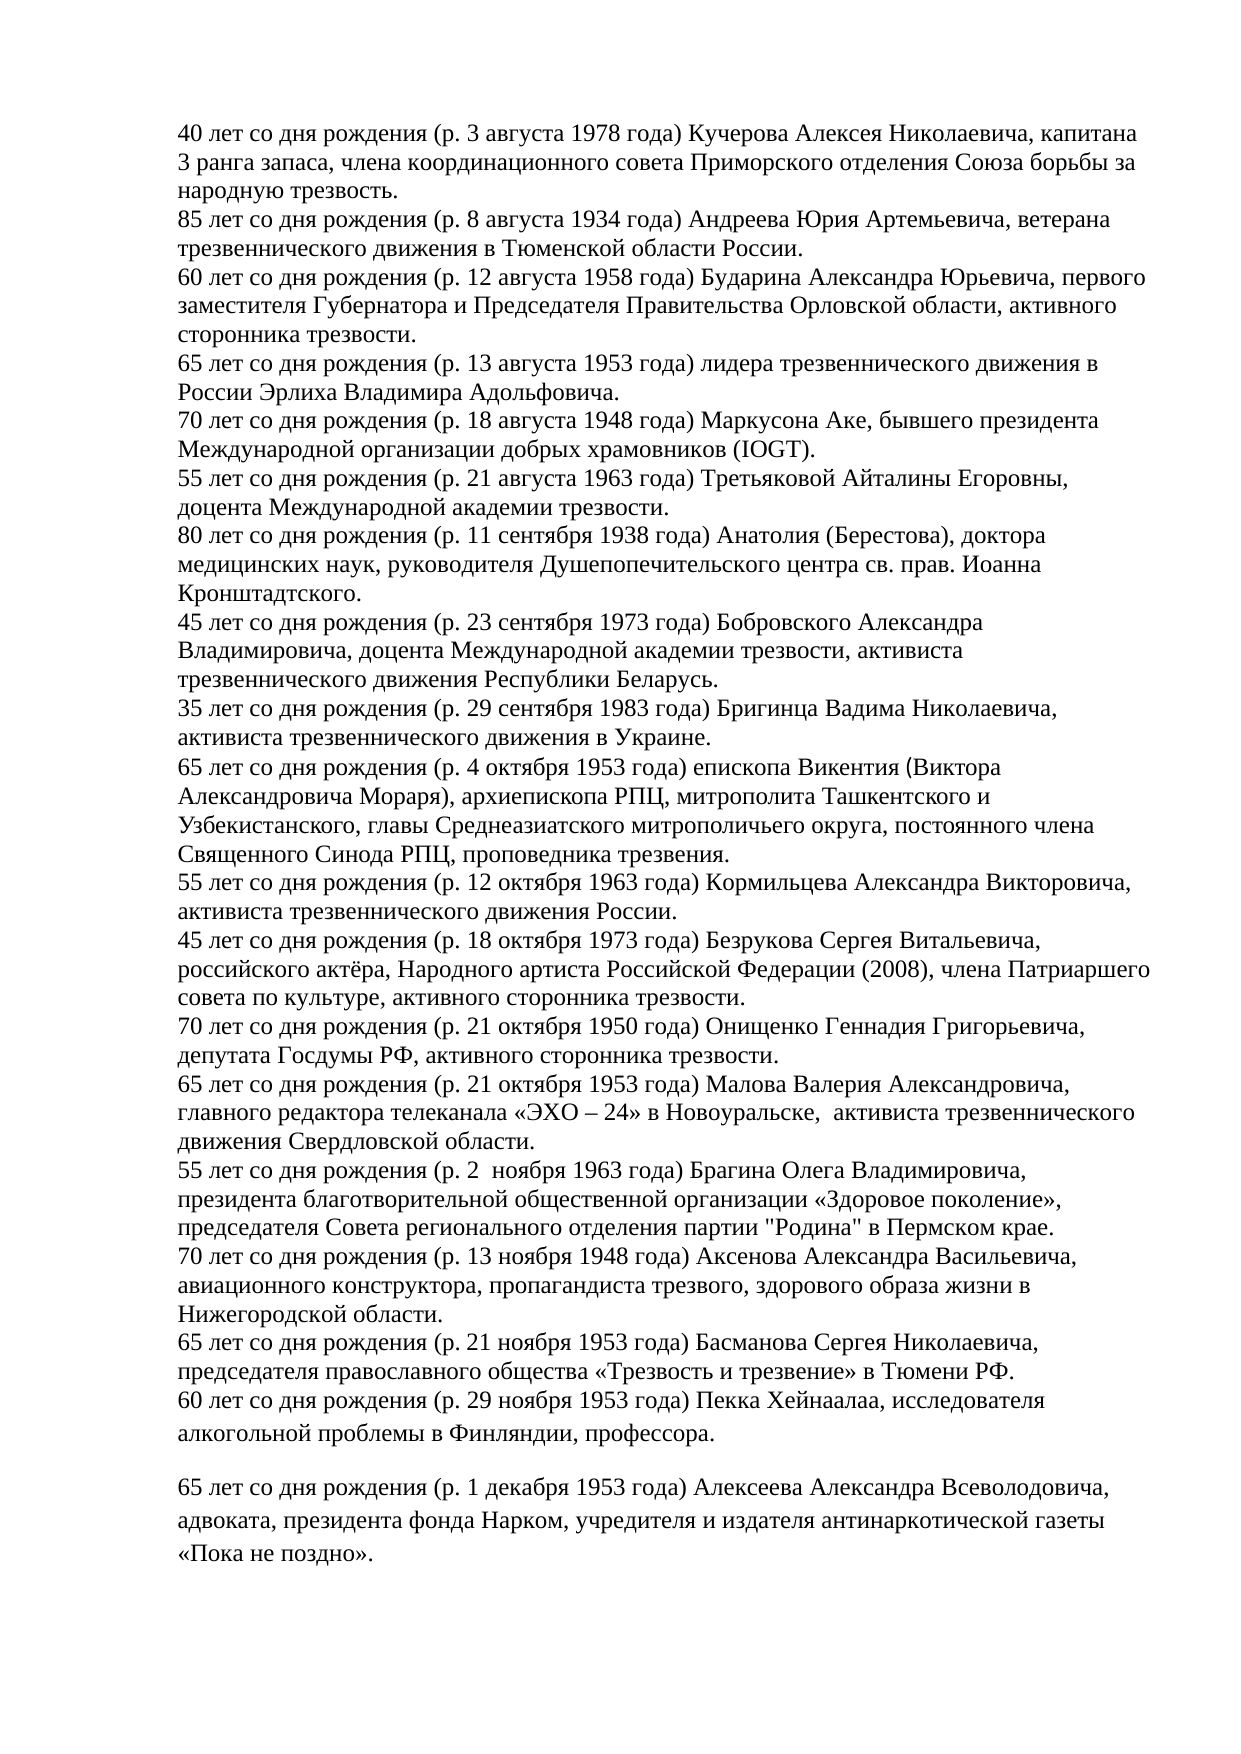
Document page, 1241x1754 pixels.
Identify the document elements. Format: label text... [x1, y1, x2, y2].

text 35 лет со дня рождения (р. 29 сентября 1983 года) Бригинца Вадима Николаевича, активиста трезвеннического движения в Украине. [177, 693, 1152, 751]
text 60 лет со дня рождения (р. 29 ноября 1953 года) Пекка Хейнаалаа, исследователя алкогольной проблемы в Финляндии, профессора. [177, 1385, 1152, 1447]
text 40 лет со дня рождения (р. 3 августа 1978 года) Кучерова Алексея Николаевича, капитана 3 ранга запаса, члена координационного совета Приморского отделения Союза борьбы за народную трезвость. [177, 118, 1152, 204]
text 70 лет со дня рождения (р. 21 октября 1950 года) Онищенко Геннадия Григорьевича, депутата Госдумы РФ, активного сторонника трезвости. [177, 1011, 1152, 1069]
text 45 лет со дня рождения (р. 18 октября 1973 года) Безрукова Сергея Витальевича, российского актёра, Народного артиста Российской Федерации (2008), члена Патриаршего совета по культуре, активного сторонника трезвости. [177, 925, 1152, 1011]
text 55 лет со дня рождения (р. 21 августа 1963 года) Третьяковой Айталины Егоровны, доцента Международной академии трезвости. [177, 463, 1152, 521]
text 80 лет со дня рождения (р. 11 сентября 1938 года) Анатолия (Берестова), доктора медицинских наук, руководителя Душепопечительского центра св. прав. Иоанна Кронштадтского. [177, 521, 1152, 607]
text 55 лет со дня рождения (р. 2 ноября 1963 года) Брагина Олега Владимировича, президента благотворительной общественной организации «Здоровое поколение», председателя Совета регионального отделения партии "Родина" в Пермском крае. [177, 1155, 1152, 1241]
text 65 лет со дня рождения (р. 21 ноября 1953 года) Басманова Сергея Николаевича, председателя православного общества «Трезвость и трезвение» в Тюмени РФ. [177, 1327, 1152, 1385]
text 60 лет со дня рождения (р. 12 августа 1958 года) Бударина Александра Юрьевича, первого заместителя Губернатора и Председателя Правительства Орловской области, активного сторонника трезвости. [177, 262, 1152, 348]
text 65 лет со дня рождения (р. 21 октября 1953 года) Малова Валерия Александровича, главного редактора телеканала «ЭХО – 24» в Новоуральске, активиста трезвеннического движения Свердловской области. [177, 1069, 1152, 1155]
text 65 лет со дня рождения (р. 13 августа 1953 года) лидера трезвеннического движения в России Эрлиха Владимира Адольфовича. [177, 348, 1152, 406]
text 85 лет со дня рождения (р. 8 августа 1934 года) Андреева Юрия Артемьевича, ветерана трезвеннического движения в Тюменской области России. [177, 204, 1152, 262]
text 65 лет со дня рождения (р. 4 октября 1953 года) епископа Викентия (Виктора Александровича Мораря), архиепископа РПЦ, митрополита Ташкентского и Узбекистанского, главы Среднеазиатского митрополичьего округа, постоянного члена Священного Синода РПЦ, проповедника трезвения. [177, 751, 1152, 867]
text 45 лет со дня рождения (р. 23 сентября 1973 года) Бобровского Александра Владимировича, доцента Международной академии трезвости, активиста трезвеннического движения Республики Беларусь. [177, 607, 1152, 693]
text 65 лет со дня рождения (р. 1 декабря 1953 года) Алексеева Александра Всеволодовича, адвоката, президента фонда Нарком, учредителя и издателя антинаркотической газеты «Пока не поздно». [177, 1472, 1152, 1567]
text 70 лет со дня рождения (р. 18 августа 1948 года) Маркусона Аке, бывшего президента Международной организации добрых храмовников (IOGT). [177, 406, 1152, 463]
text 70 лет со дня рождения (р. 13 ноября 1948 года) Аксенова Александра Васильевича, авиационного конструктора, пропагандиста трезвого, здорового образа жизни в Нижегородской области. [177, 1241, 1152, 1327]
text 55 лет со дня рождения (р. 12 октября 1963 года) Кормильцева Александра Викторовича, активиста трезвеннического движения России. [177, 867, 1152, 925]
